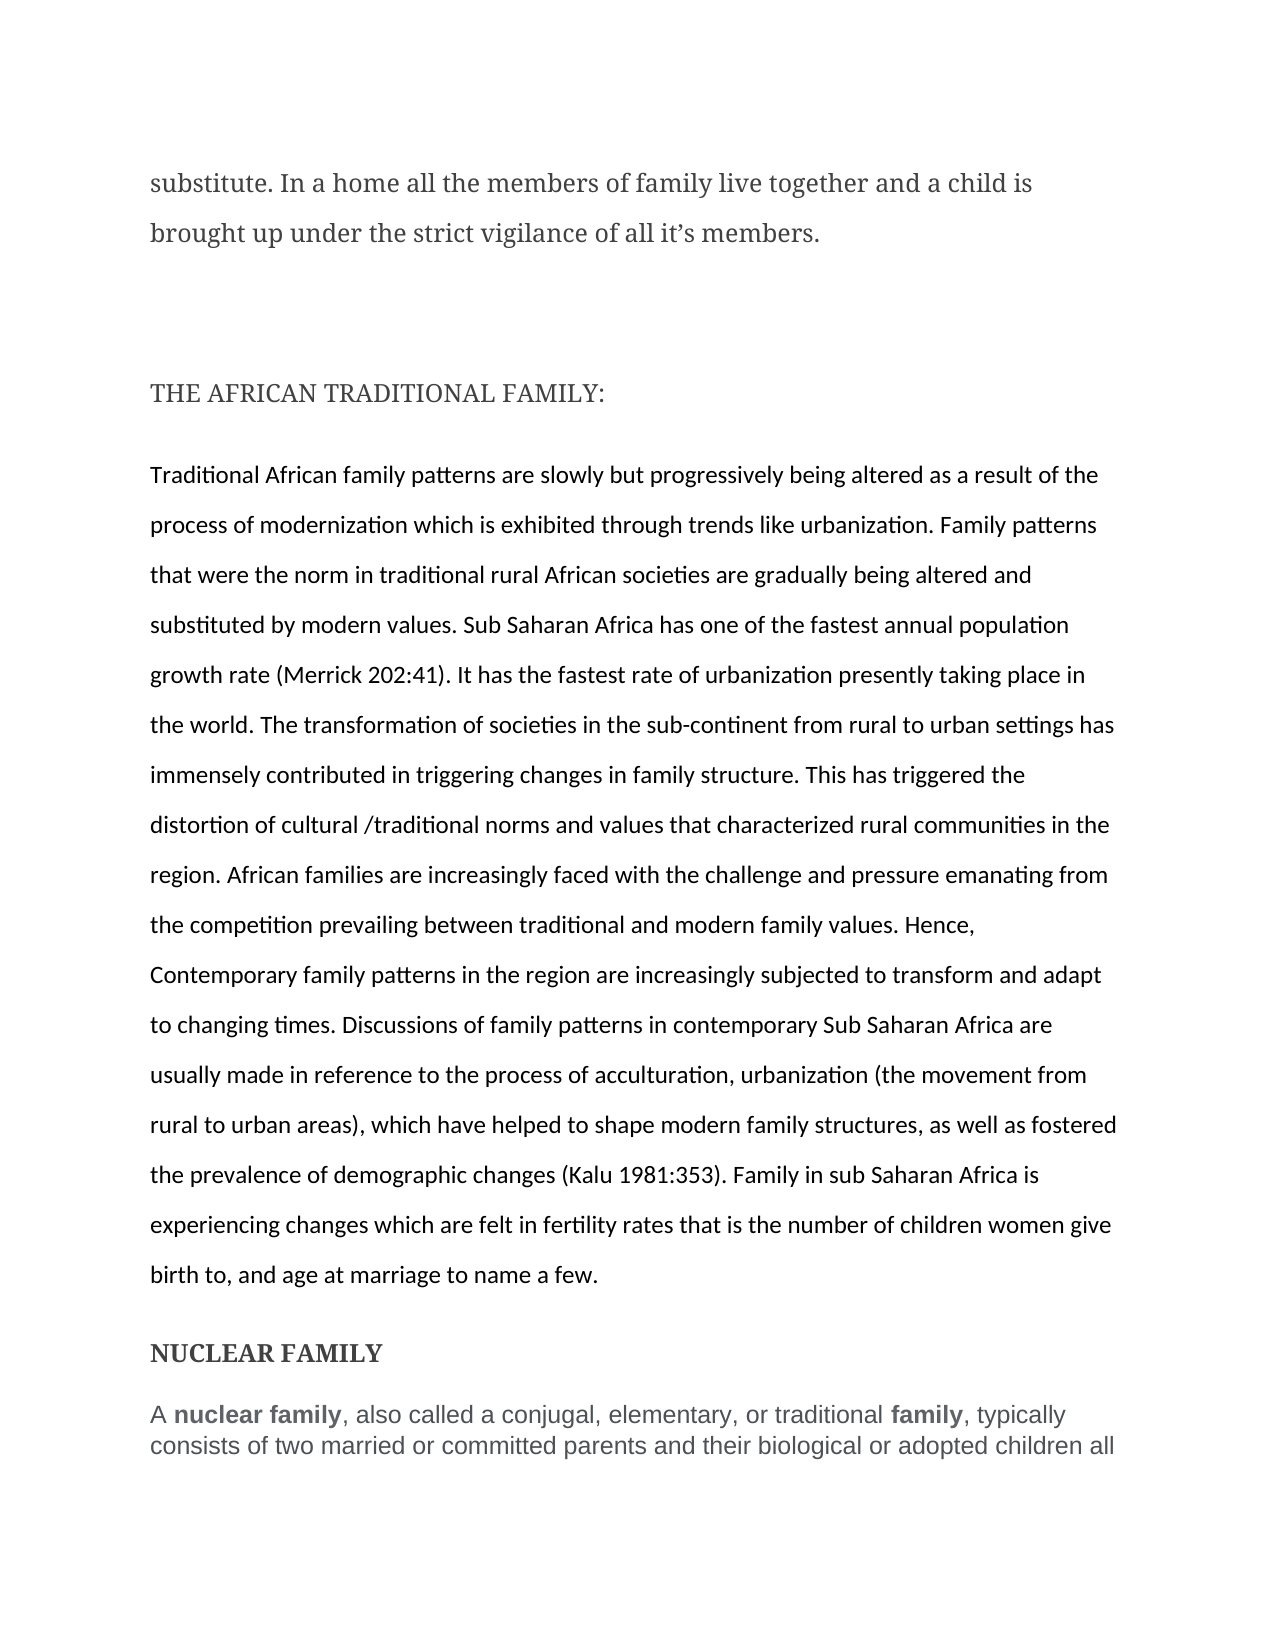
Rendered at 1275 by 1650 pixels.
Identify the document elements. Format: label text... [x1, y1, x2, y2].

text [150, 1400, 1125, 1460]
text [150, 150, 1125, 250]
text NUCLEAR FAMILY [150, 1320, 1125, 1370]
text Traditional African family patterns are slowly but progressively being altered as a result of the process of modernization which is exhibited through trends like urbanization. Family patterns that were the norm in traditional rural African societies are gradually being altered and substituted by modern values. Sub Saharan Africa has one of the fastest annual population growth rate (Merrick 202:41). It has the fastest rate of urbanization presently taking place in the world. The transformation of societies in the sub-continent from rural to urban settings has immensely contributed in triggering changes in family structure. This has triggered the distortion of cultural /traditional norms and values that characterized rural communities in the region. African families are increasingly faced with the challenge and pressure emanating from the competition prevailing between traditional and modern family values. Hence, Contemporary family patterns in the region are increasingly subjected to transform and adapt to changing times. Discussions of family patterns in contemporary Sub Saharan Africa are usually made in reference to the process of acculturation, urbanization (the movement from rural to urban areas), which have helped to shape modern family structures, as well as fostered the prevalence of demographic changes (Kalu 1981:353). Family in sub Saharan Africa is experiencing changes which are felt in fertility rates that is the number of children women give birth to, and age at marriage to name a few. [150, 440, 1125, 1290]
text THE AFRICAN TRADITIONAL FAMILY: [150, 360, 1125, 410]
